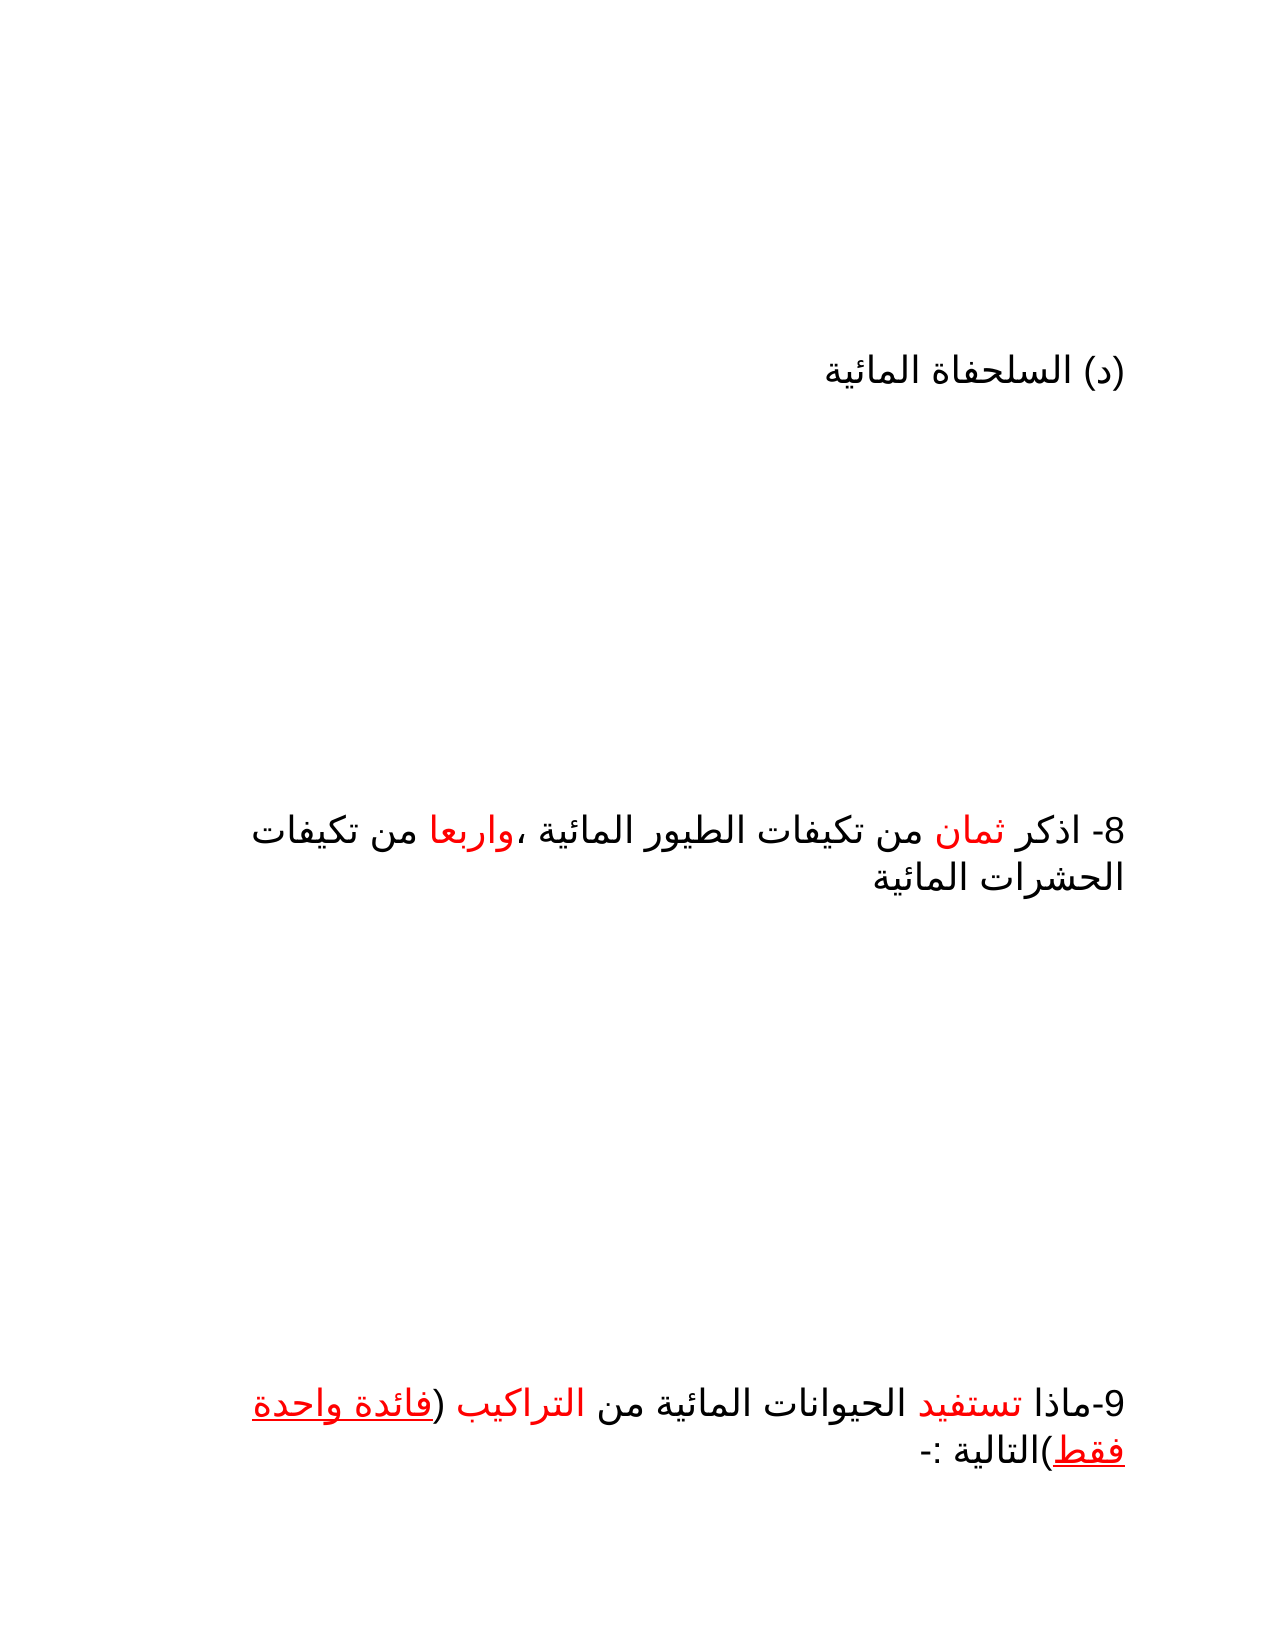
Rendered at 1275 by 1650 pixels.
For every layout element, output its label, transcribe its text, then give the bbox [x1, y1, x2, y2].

text 9-ماذا تستفيد الحيوانات المائية من التراكيب (فائدة واحدة فقط)التالية :- [150, 1381, 1125, 1471]
text (د) السلحفاة المائية [150, 348, 1125, 392]
text 8- اذكر ثمان من تكيفات الطيور المائية ،واربعا من تكيفات الحشرات المائية [150, 808, 1125, 898]
